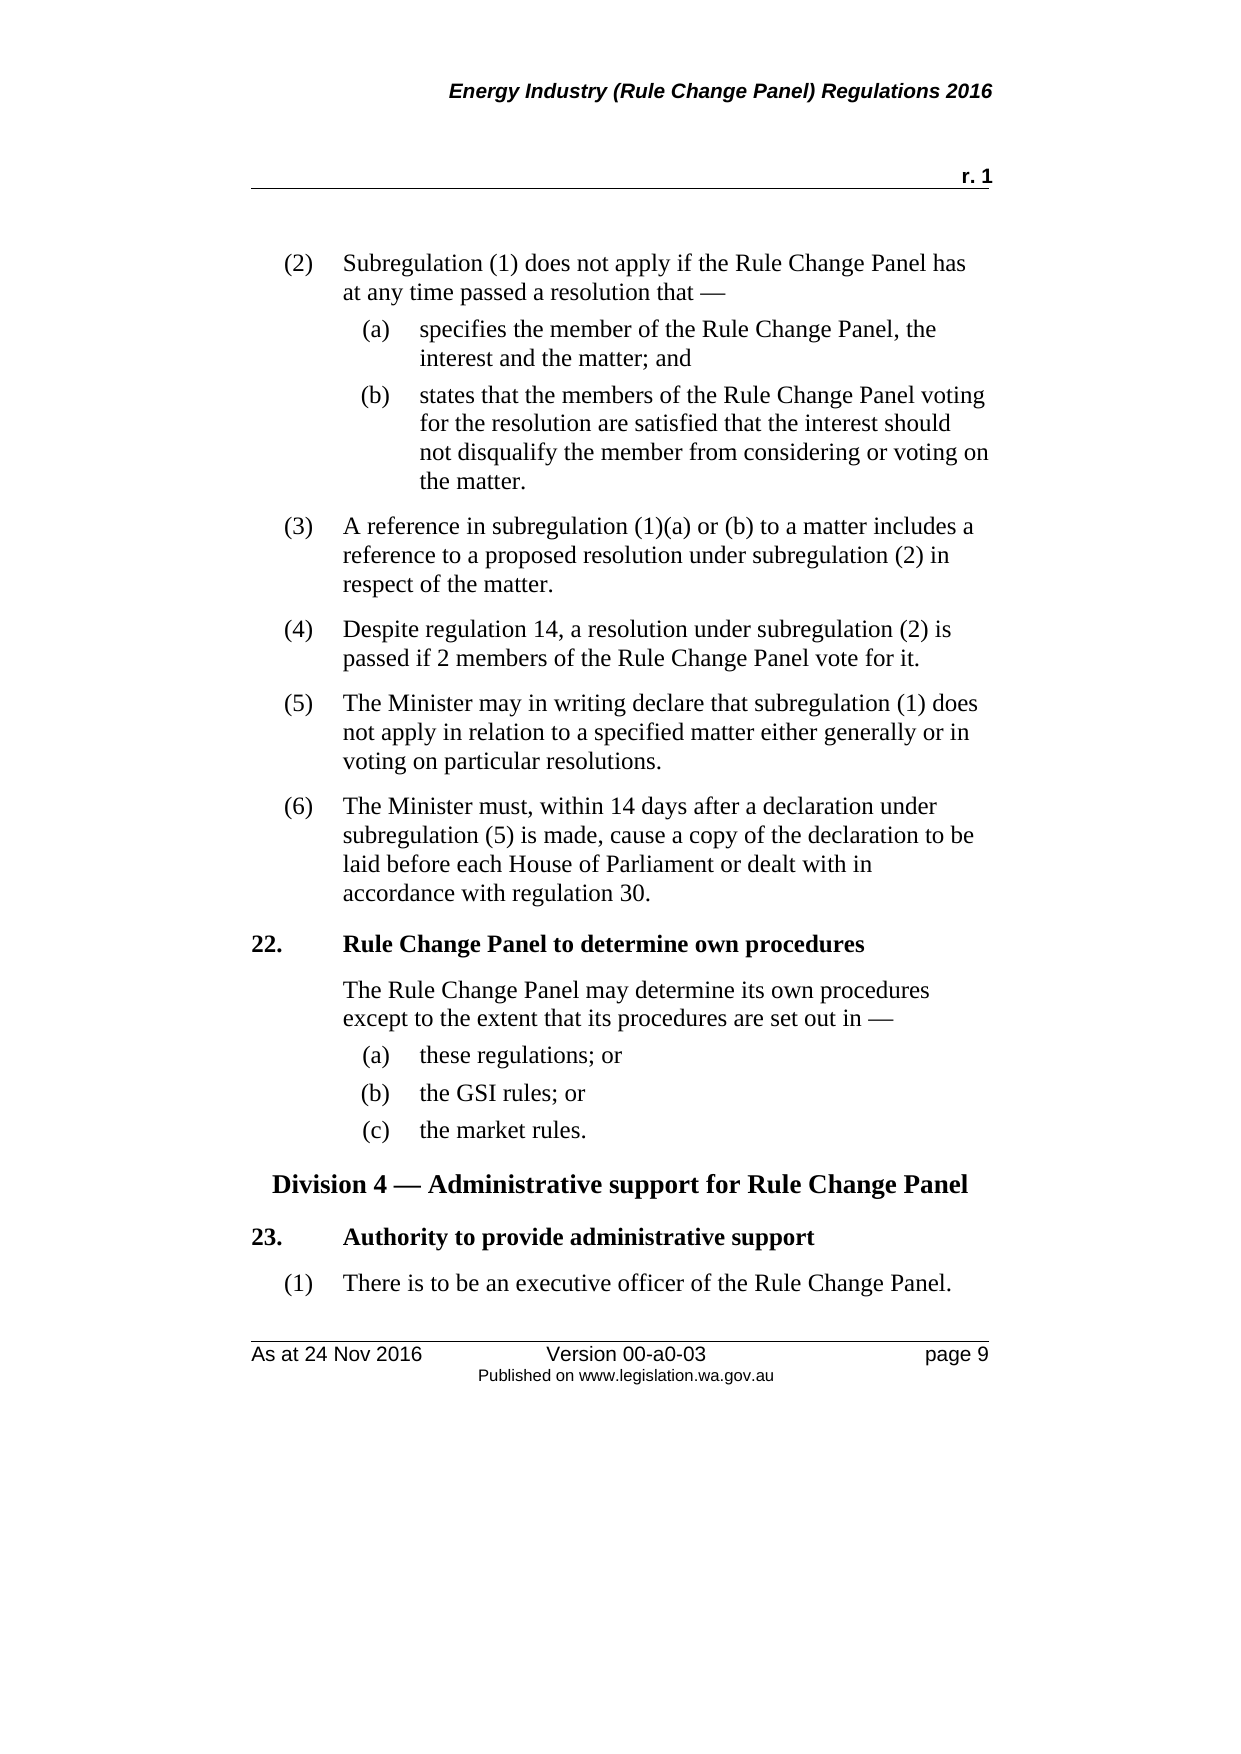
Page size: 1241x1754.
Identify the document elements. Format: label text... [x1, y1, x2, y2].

text (a) specifies the member of the Rule Change Panel, the interest and the matter; and [251, 314, 989, 371]
text (4) Despite regulation 14, a resolution under subregulation (2) is passed if 2 members of the Rule Change Panel vote for it. [251, 614, 989, 672]
text (b) states that the members of the Rule Change Panel voting for the resolution are satisfied that the interest should not disqualify the member from considering or voting on the matter. [251, 380, 989, 495]
text (b) the GSI rules; or [251, 1078, 989, 1106]
text (6) The Minister must, within 14 days after a declaration under subregulation (5) is made, cause a copy of the declaration to be laid before each House of Parliament or dealt with in accordance with regulation 30. [251, 791, 989, 906]
text (2) Subregulation (1) does not apply if the Rule Change Panel has at any time passed a resolution that — [251, 248, 989, 306]
subtitle Division 4 — Administrative support for Rule Change Panel [251, 1168, 989, 1199]
subtitle 23. Authority to provide administrative support [251, 1222, 989, 1251]
text (3) A reference in subregulation (1)(a) or (b) to a matter includes a reference to a proposed resolution under subregulation (2) in respect of the matter. [251, 511, 989, 598]
text (c) the market rules. [251, 1115, 989, 1143]
text The Rule Change Panel may determine its own procedures except to the extent that its procedures are set out in — [251, 975, 989, 1032]
text (1) There is to be an executive officer of the Rule Change Panel. [251, 1268, 989, 1297]
text (a) these regulations; or [251, 1041, 989, 1069]
subtitle 22. Rule Change Panel to determine own procedures [251, 929, 989, 958]
text (5) The Minister may in writing declare that subregulation (1) does not apply in relation to a specified matter either generally or in voting on particular resolutions. [251, 688, 989, 775]
